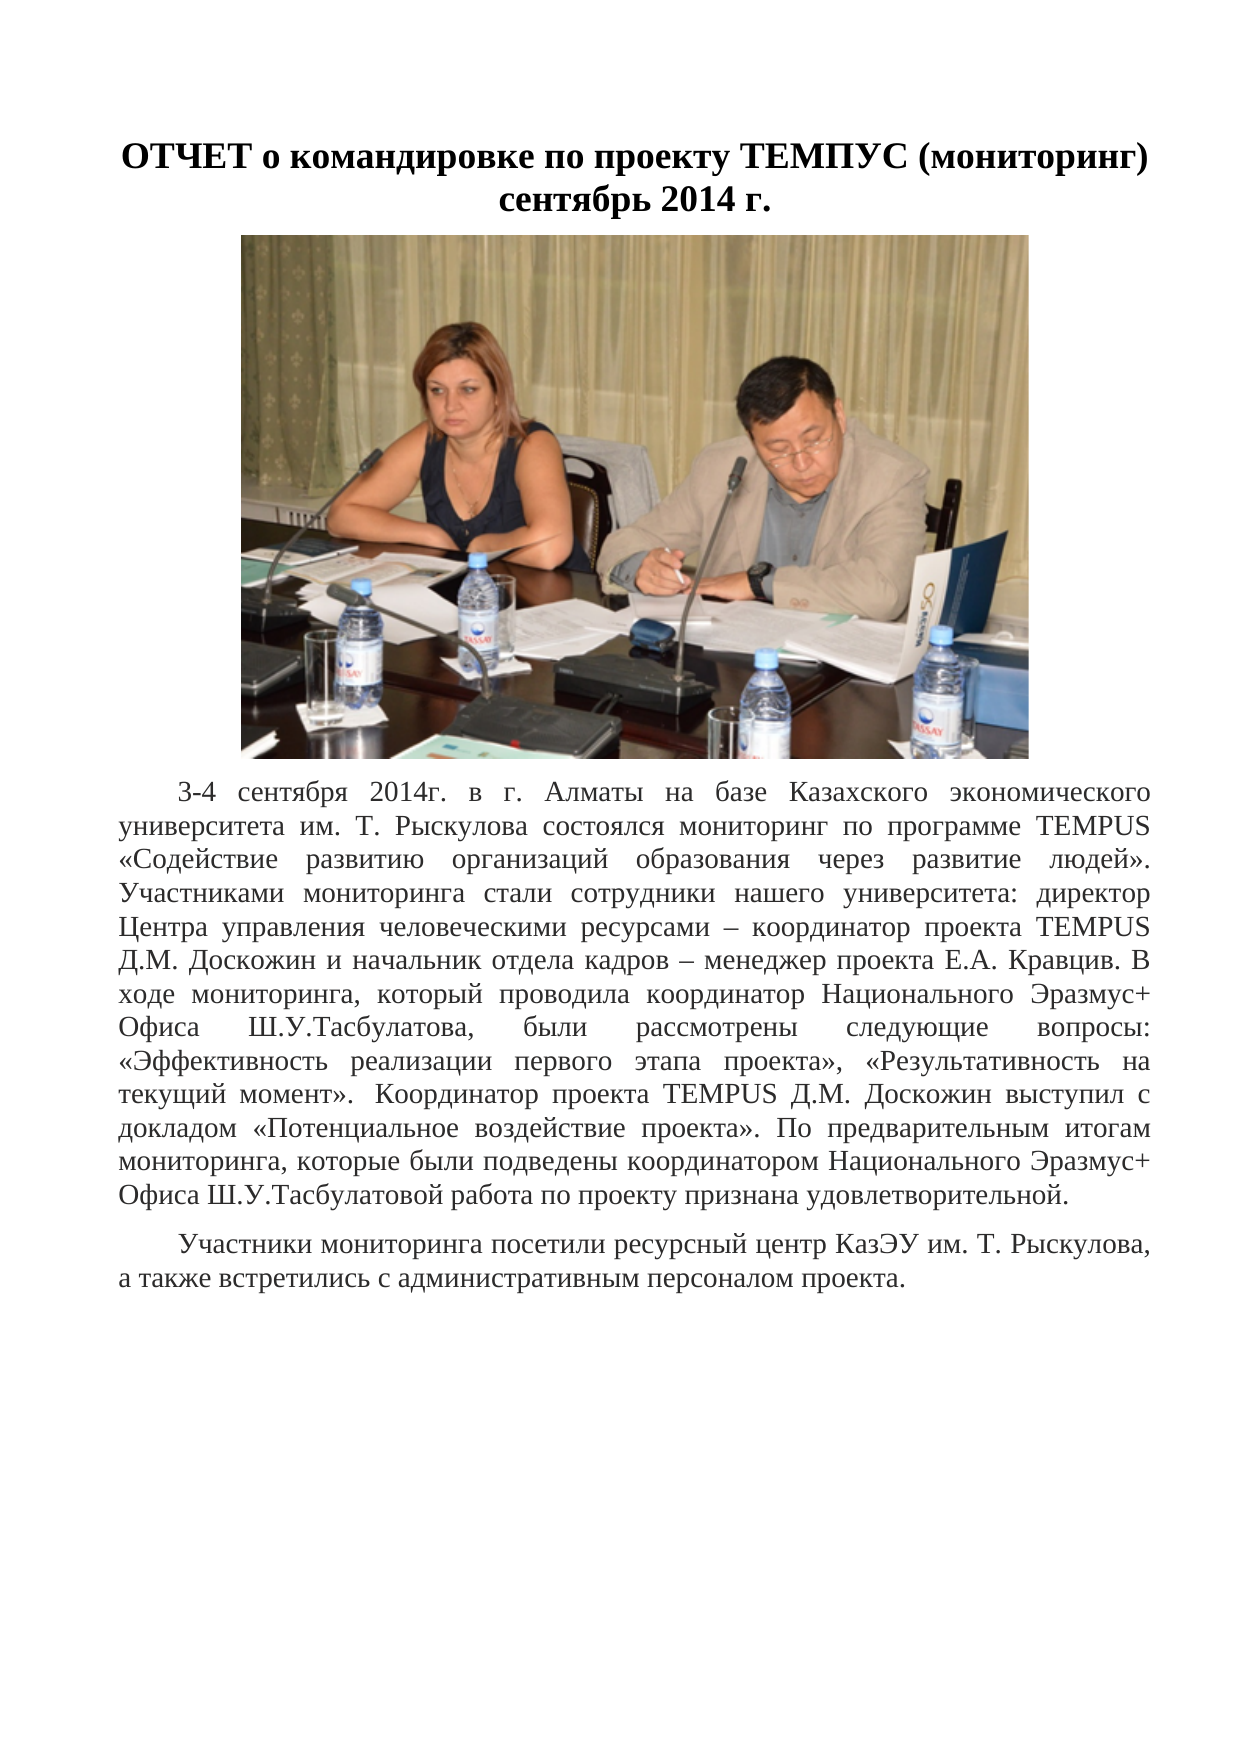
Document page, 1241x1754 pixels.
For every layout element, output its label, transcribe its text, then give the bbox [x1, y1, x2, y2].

text Участники мониторинга посетили ресурсный центр КазЭУ им. Т. Рыскулова, а также встретились с административным персоналом проекта. [118, 1226, 1152, 1293]
text 3-4 сентября 2014г. в г. Алматы на базе Казахского экономического университета им. Т. Рыскулова состоялся мониторинг по программе TEMPUS «Содействие развитию организаций образования через развитие людей». Участниками мониторинга стали сотрудники нашего университета: директор Центра управления человеческими ресурсами – координатор проекта TEMPUS Д.М. Доскожин и начальник отдела кадров – менеджер проекта Е.А. Кравцив. В ходе мониторинга, который проводила координатор Национального Эразмус+ Офиса Ш.У.Тасбулатова, были рассмотрены следующие вопросы: «Эффективность реализации первого этапа проекта», «Результативность на текущий момент». Координатор проекта TEMPUS Д.М. Доскожин выступил с докладом «Потенциальное воздействие проекта». По предварительным итогам мониторинга, которые были подведены координатором Национального Эразмус+ Офиса Ш.У.Тасбулатовой работа по проекту признана удовлетворительной. [118, 774, 1152, 1211]
picture [241, 235, 1029, 759]
text ОТЧЕТ о командировке по проекту ТЕМПУС (мониторинг) сентябрь 2014 г. [118, 134, 1152, 220]
